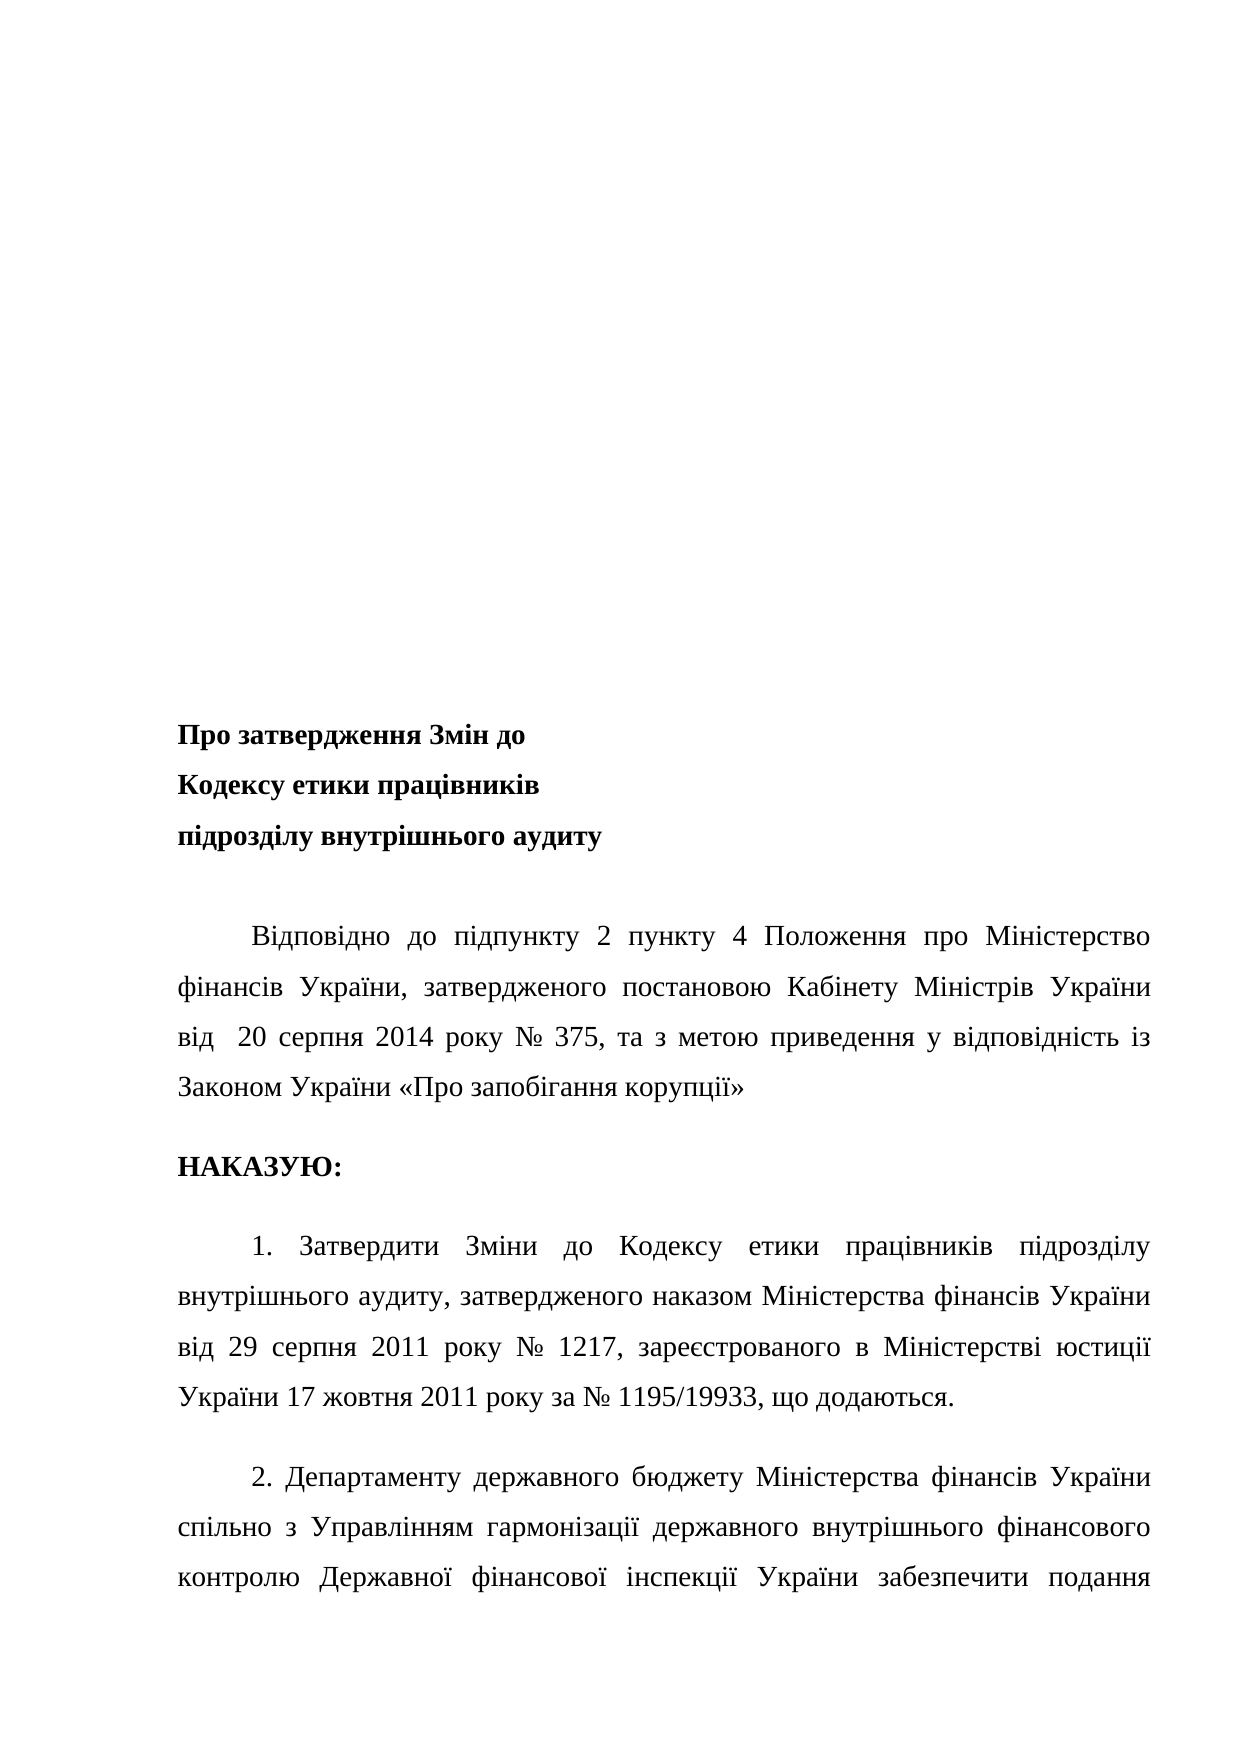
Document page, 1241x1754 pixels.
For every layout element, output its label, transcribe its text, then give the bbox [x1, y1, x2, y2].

text підрозділу внутрішнього аудиту [177, 818, 1152, 851]
text Відповідно до підпункту 2 пункту 4 Положення про Міністерство фінансів України, затвердженого постановою Кабінету Міністрів України від 20 серпня 2014 року № 375, та з метою приведення у відповідність із Законом України «Про запобігання корупції» [177, 918, 1152, 1103]
text Кодексу етики працівників [177, 767, 1152, 801]
text Про затвердження Змін до [177, 717, 1152, 751]
text 1. Затвердити Зміни до Кодексу етики працівників підрозділу внутрішнього аудиту, затвердженого наказом Міністерства фінансів України від 29 серпня 2011 року № 1217, зареєстрованого в Міністерстві юстиції України 17 жовтня 2011 року за № 1195/19933, що додаються. [177, 1228, 1152, 1413]
text НАКАЗУЮ: [177, 1149, 1152, 1182]
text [177, 1459, 1152, 1593]
